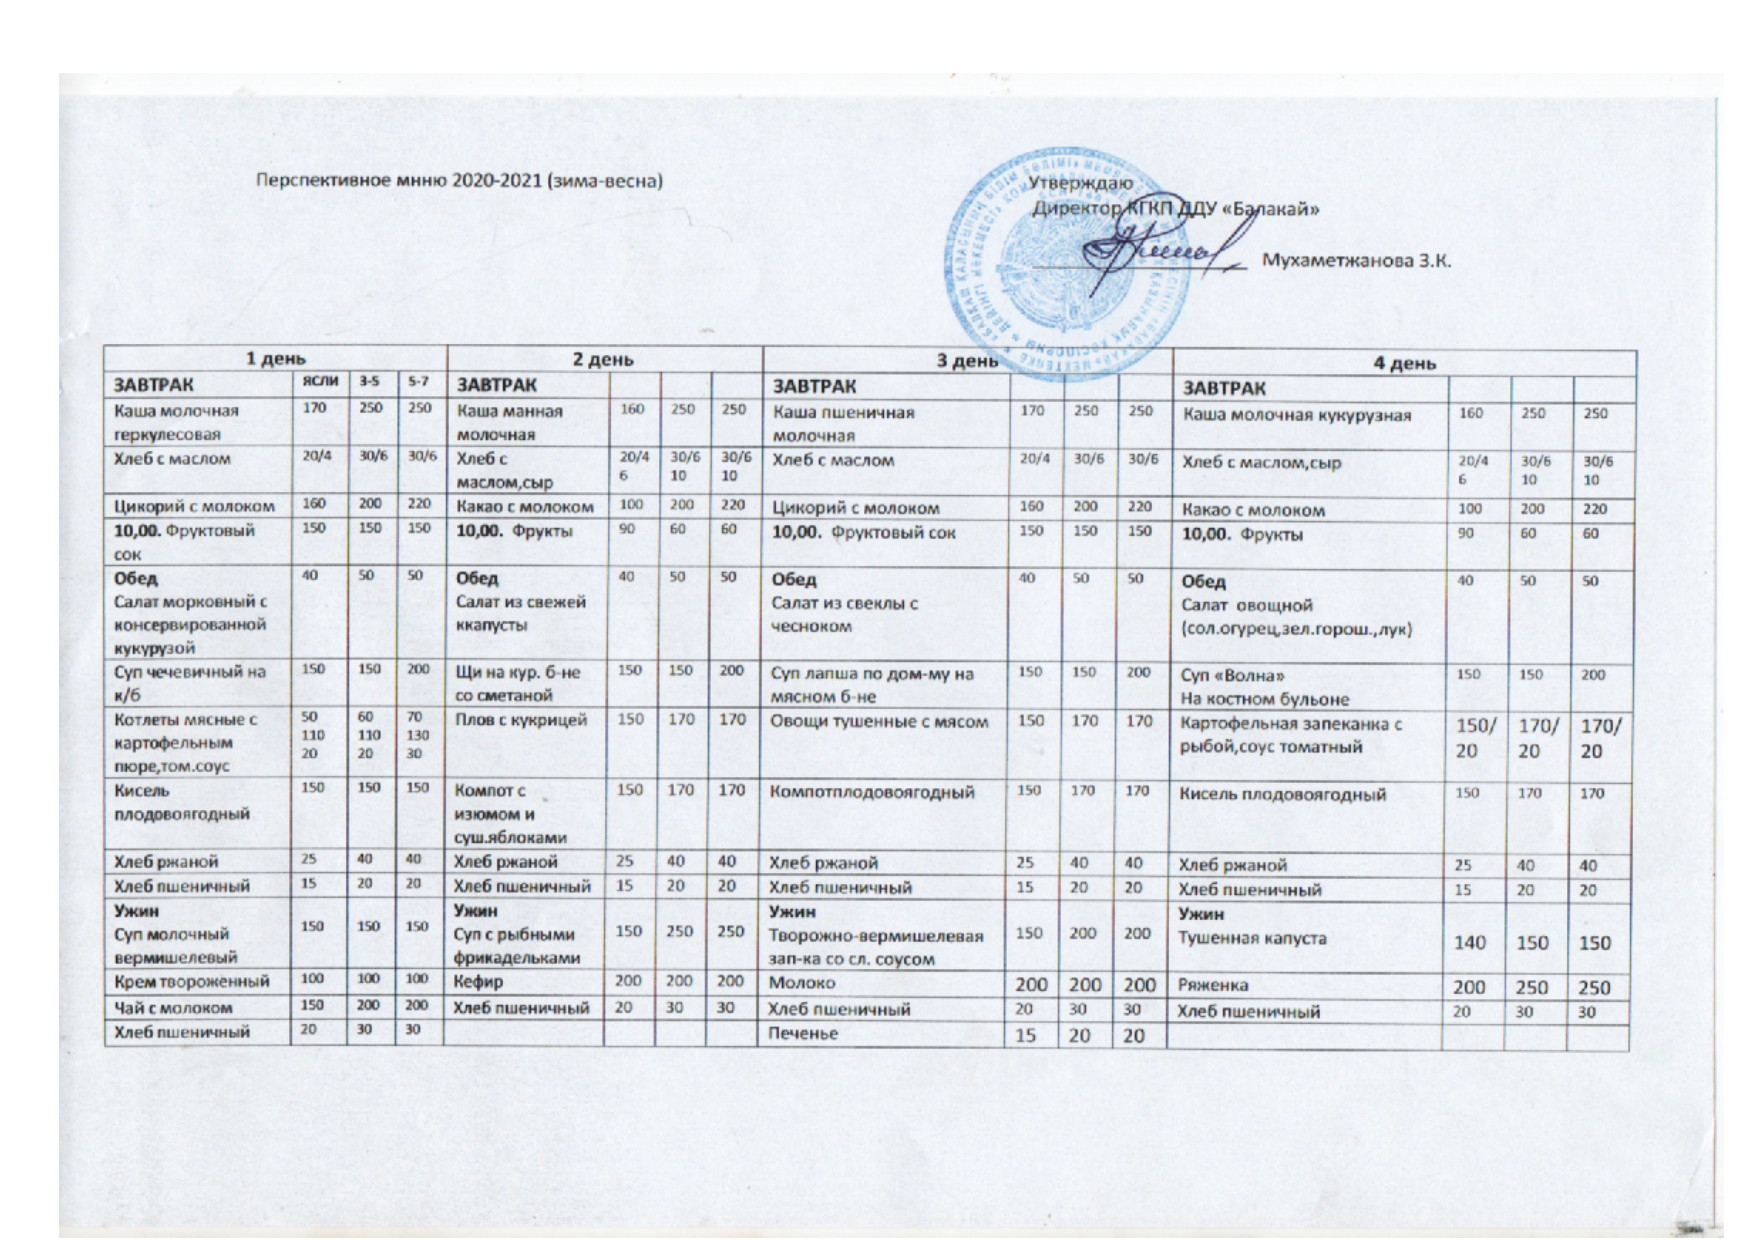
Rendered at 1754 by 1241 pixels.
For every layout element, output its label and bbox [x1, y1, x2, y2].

picture [59, 73, 1724, 1238]
